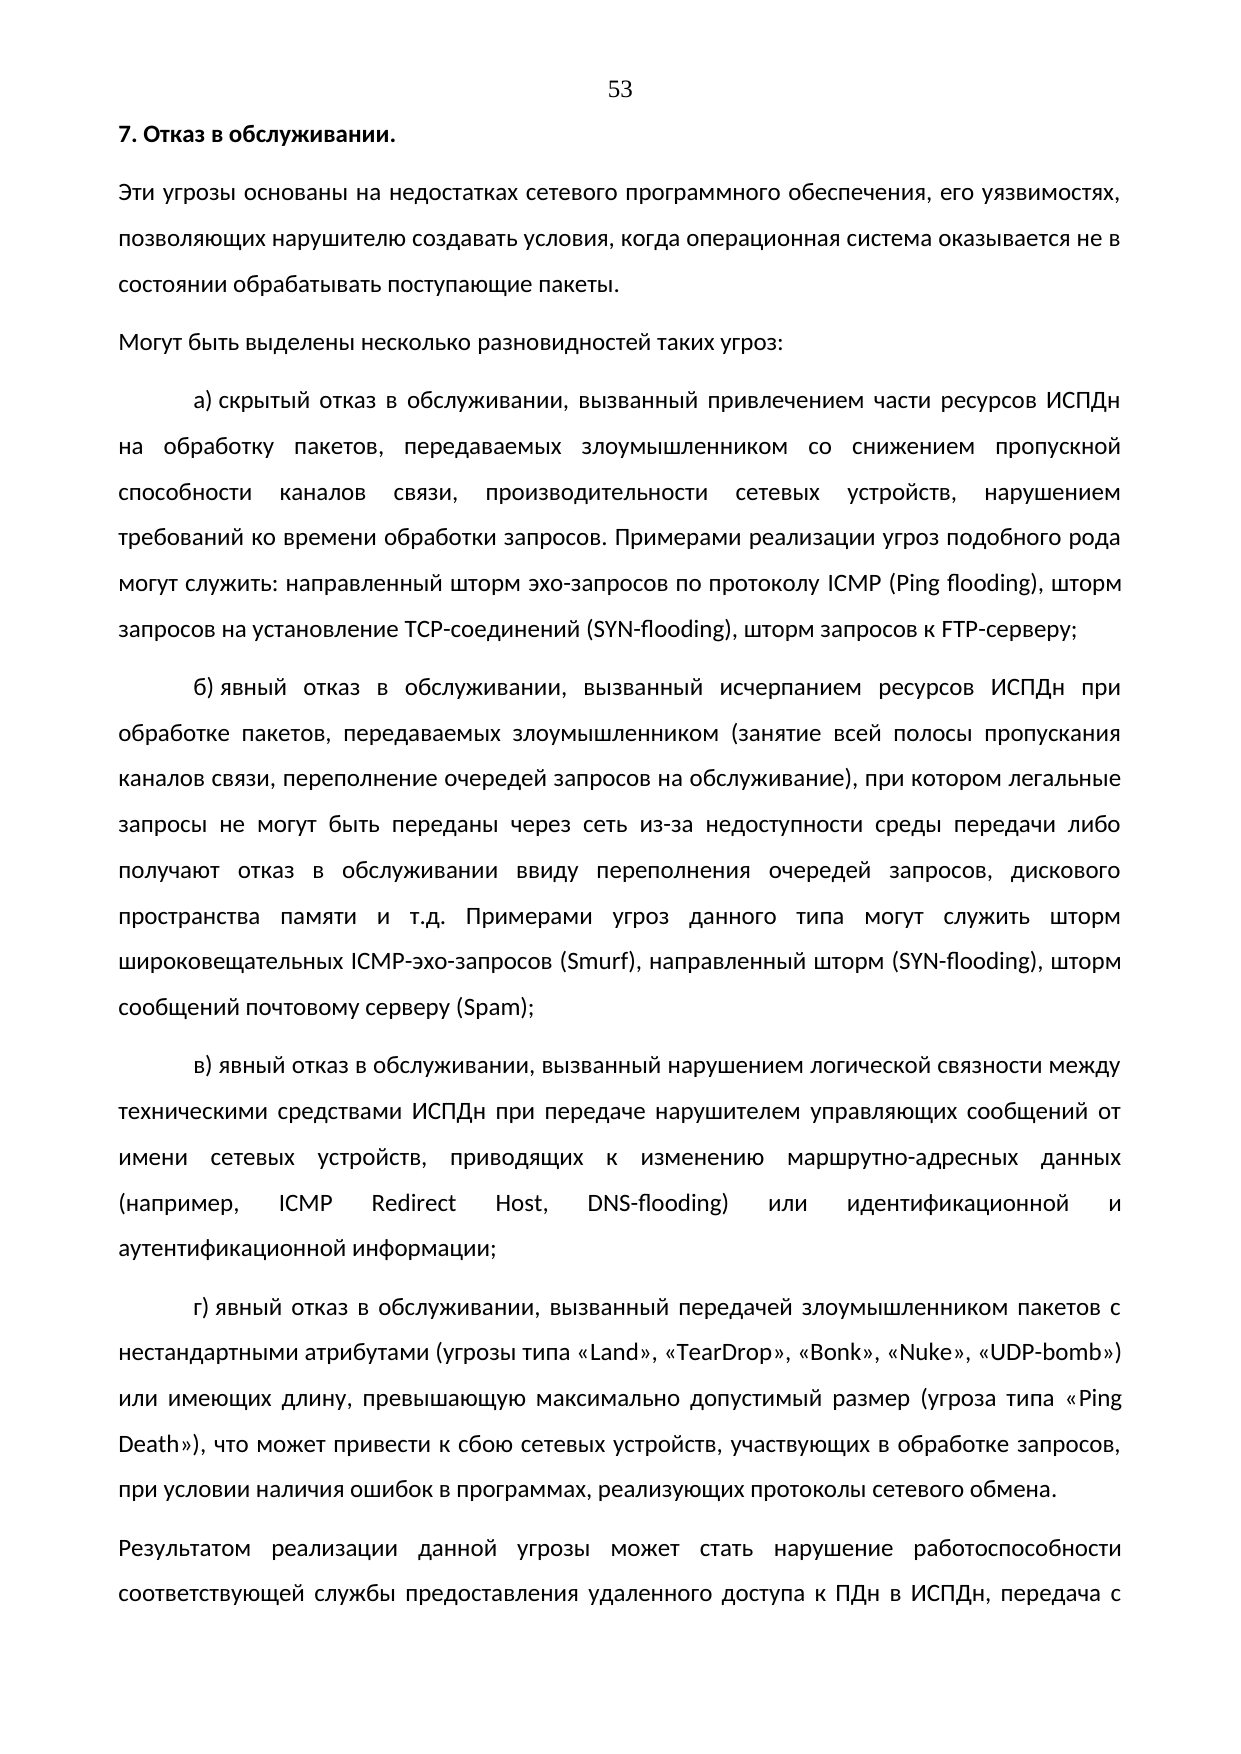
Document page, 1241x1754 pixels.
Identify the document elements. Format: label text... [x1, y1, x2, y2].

text Могут быть выделены несколько разновидностей таких угроз: [118, 430, 1122, 461]
text Эти угрозы основаны на недостатках сетевого программного обеспечения, его уязвимостях, позволяющих нарушителю создавать условия, когда операционная система оказывается не в состоянии обрабатывать поступающие пакеты. [118, 280, 1122, 402]
text г) явный отказ в обслуживании, вызванный передачей злоумышленником пакетов с нестандартными атрибутами (угрозы типа «Land», «TearDrop», «Bonk», «Nuke», «UDP-bomb») или имеющих длину, превышающую максимально допустимый размер (угроза типа «Ping Death»), что может привести к сбою сетевых устройств, участвующих в обработке запросов, при условии наличия ошибок в программах, реализующих протоколы сетевого обмена. [118, 1394, 1122, 1608]
text б) явный отказ в обслуживании, вызванный исчерпанием ресурсов ИСПДн при обработке пакетов, передаваемых злоумышленником (занятие всей полосы пропускания каналов связи, переполнение очередей запросов на обслуживание), при котором легальные запросы не могут быть переданы через сеть из-за недоступности среды передачи либо получают отказ в обслуживании ввиду переполнения очередей запросов, дискового пространства памяти и т.д. Примерами угроз данного типа могут служить шторм широковещательных ICMP-эхо-запросов (Smurf), направленный шторм (SYN-flooding), шторм сообщений почтовому серверу (Spam); [118, 775, 1122, 1126]
text в) явный отказ в обслуживании, вызванный нарушением логической связности между техническими средствами ИСПДн при передаче нарушителем управляющих сообщений от имени сетевых устройств, приводящих к изменению маршрутно-адресных данных (например, ICMP Redirect Host, DNS-flooding) или идентификационной и аутентификационной информации; [118, 1153, 1122, 1367]
text 7. Отказ в обслуживании. [118, 222, 1122, 253]
text а) скрытый отказ в обслуживании, вызванный привлечением части ресурсов ИСПДн на обработку пакетов, передаваемых злоумышленником со снижением пропускной способности каналов связи, производительности сетевых устройств, нарушением требований ко времени обработки запросов. Примерами реализации угроз подобного рода могут служить: направленный шторм эхо-запросов по протоколу ICMP (Ping flooding), шторм запросов на установление TCP-соединений (SYN-flooding), шторм запросов к FTP-серверу; [118, 488, 1122, 747]
text Рисунок 13. Схема реализации угрозы «Внедрение ложного DNS-сервера» путем шторма DNS-ответов на DNS-сервер [118, 118, 1122, 194]
